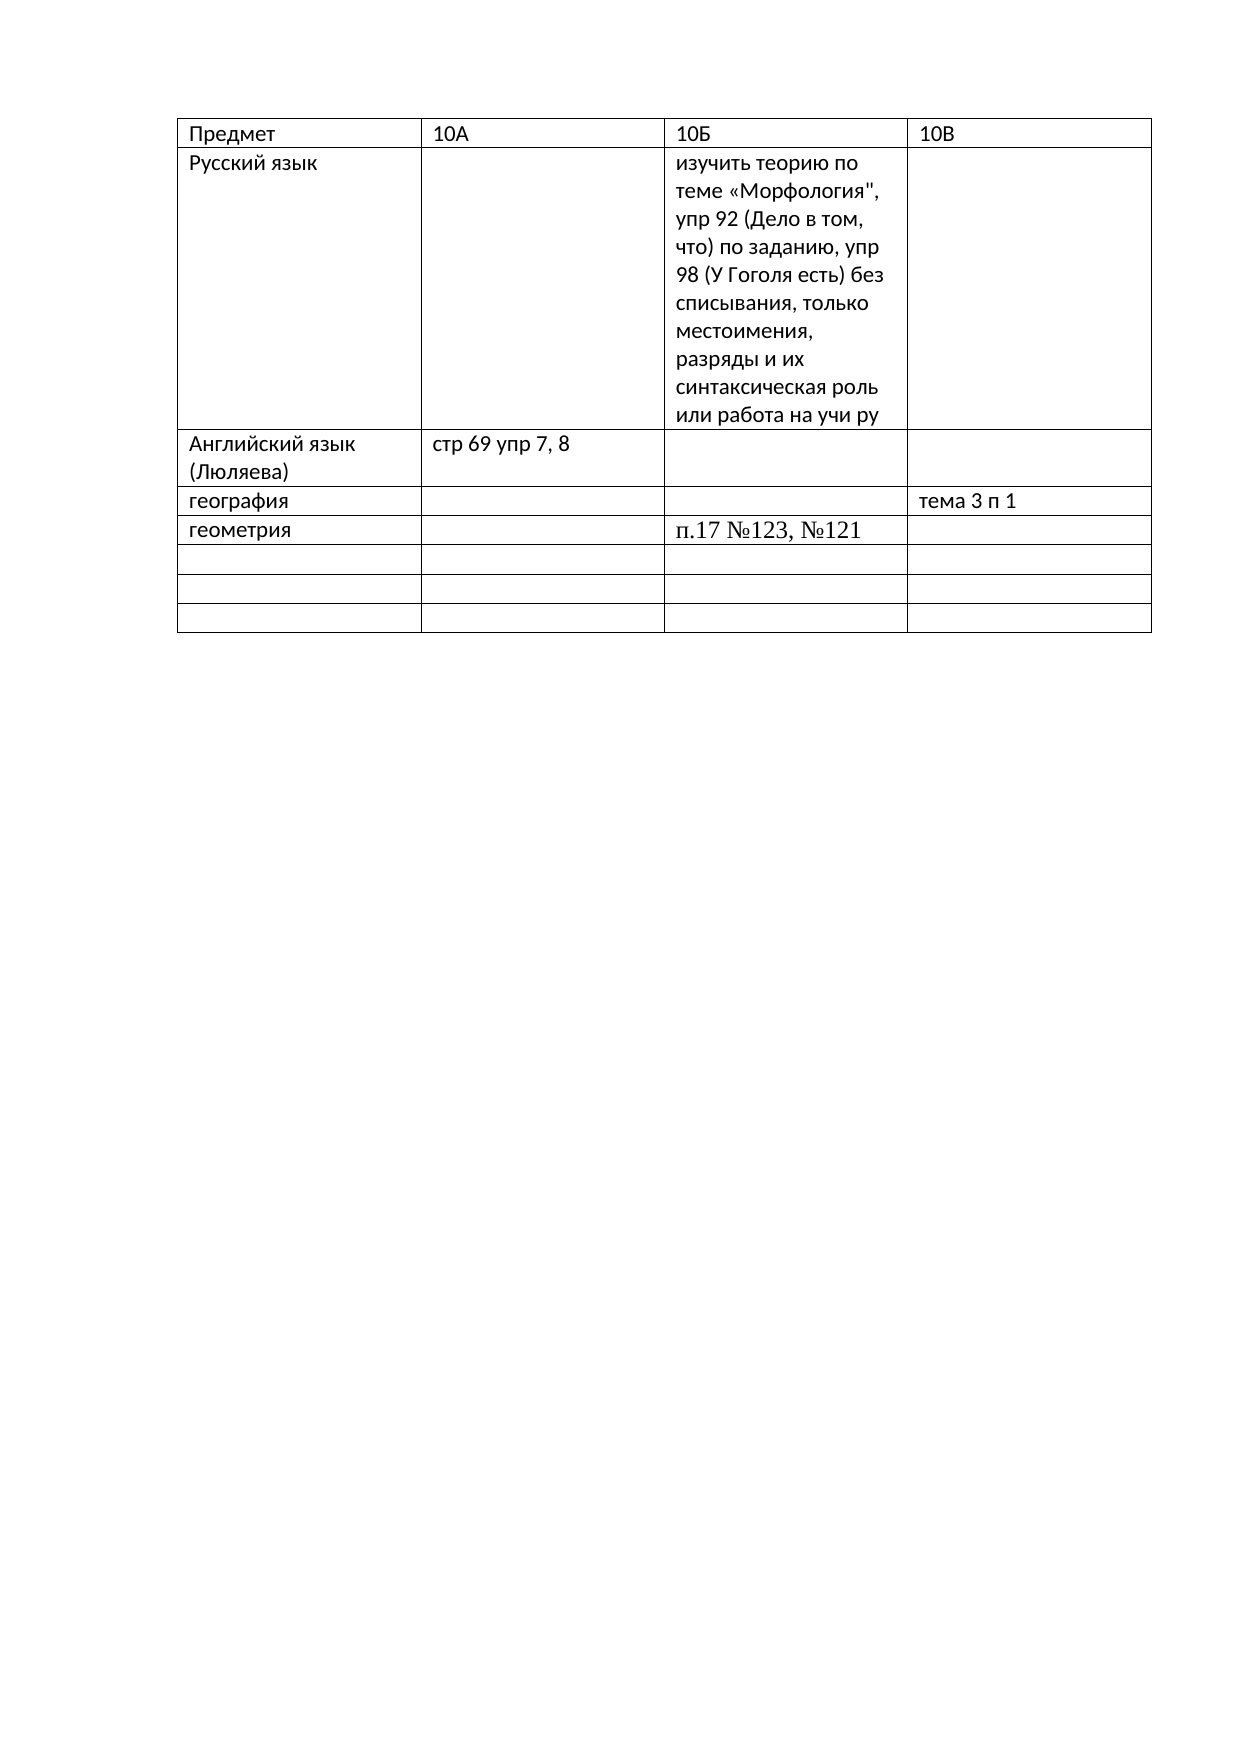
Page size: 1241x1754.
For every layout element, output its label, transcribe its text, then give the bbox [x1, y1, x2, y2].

table_cell [422, 575, 664, 602]
table_cell [908, 148, 1151, 428]
table_header 10А [422, 119, 664, 147]
table_cell Английский язык (Люляева) [178, 430, 421, 486]
table_cell [178, 575, 421, 602]
table_header 10В [908, 119, 1151, 147]
table_cell стр 69 упр 7, 8 [422, 430, 664, 486]
table_cell тема 3 п 1 [908, 487, 1151, 514]
table_cell [422, 148, 664, 428]
table_cell [665, 545, 907, 573]
table_cell [178, 604, 421, 632]
table_cell [908, 430, 1151, 486]
table_cell [908, 604, 1151, 632]
table_cell [665, 575, 907, 602]
table_cell [422, 487, 664, 514]
table_header Предмет [178, 119, 421, 147]
table_cell Русский язык [178, 148, 421, 428]
table_cell география [178, 487, 421, 514]
table_cell [178, 545, 421, 573]
table_cell [665, 604, 907, 632]
table_cell [665, 430, 907, 486]
table_cell [422, 545, 664, 573]
table_cell геометрия [178, 516, 421, 544]
table_cell [422, 516, 664, 544]
table_cell [908, 516, 1151, 544]
table_cell [908, 575, 1151, 602]
table_cell п.17 №123, №121 [665, 516, 907, 544]
table_header 10Б [665, 119, 907, 147]
table_cell [908, 545, 1151, 573]
table_cell [422, 604, 664, 632]
table_cell [665, 487, 907, 514]
table_cell изучить теорию по теме «Морфология", упр 92 (Дело в том, что) по заданию, упр 98 (У Гоголя есть) без списывания, только местоимения, разряды и их синтаксическая роль или работа на учи ру [665, 148, 907, 428]
